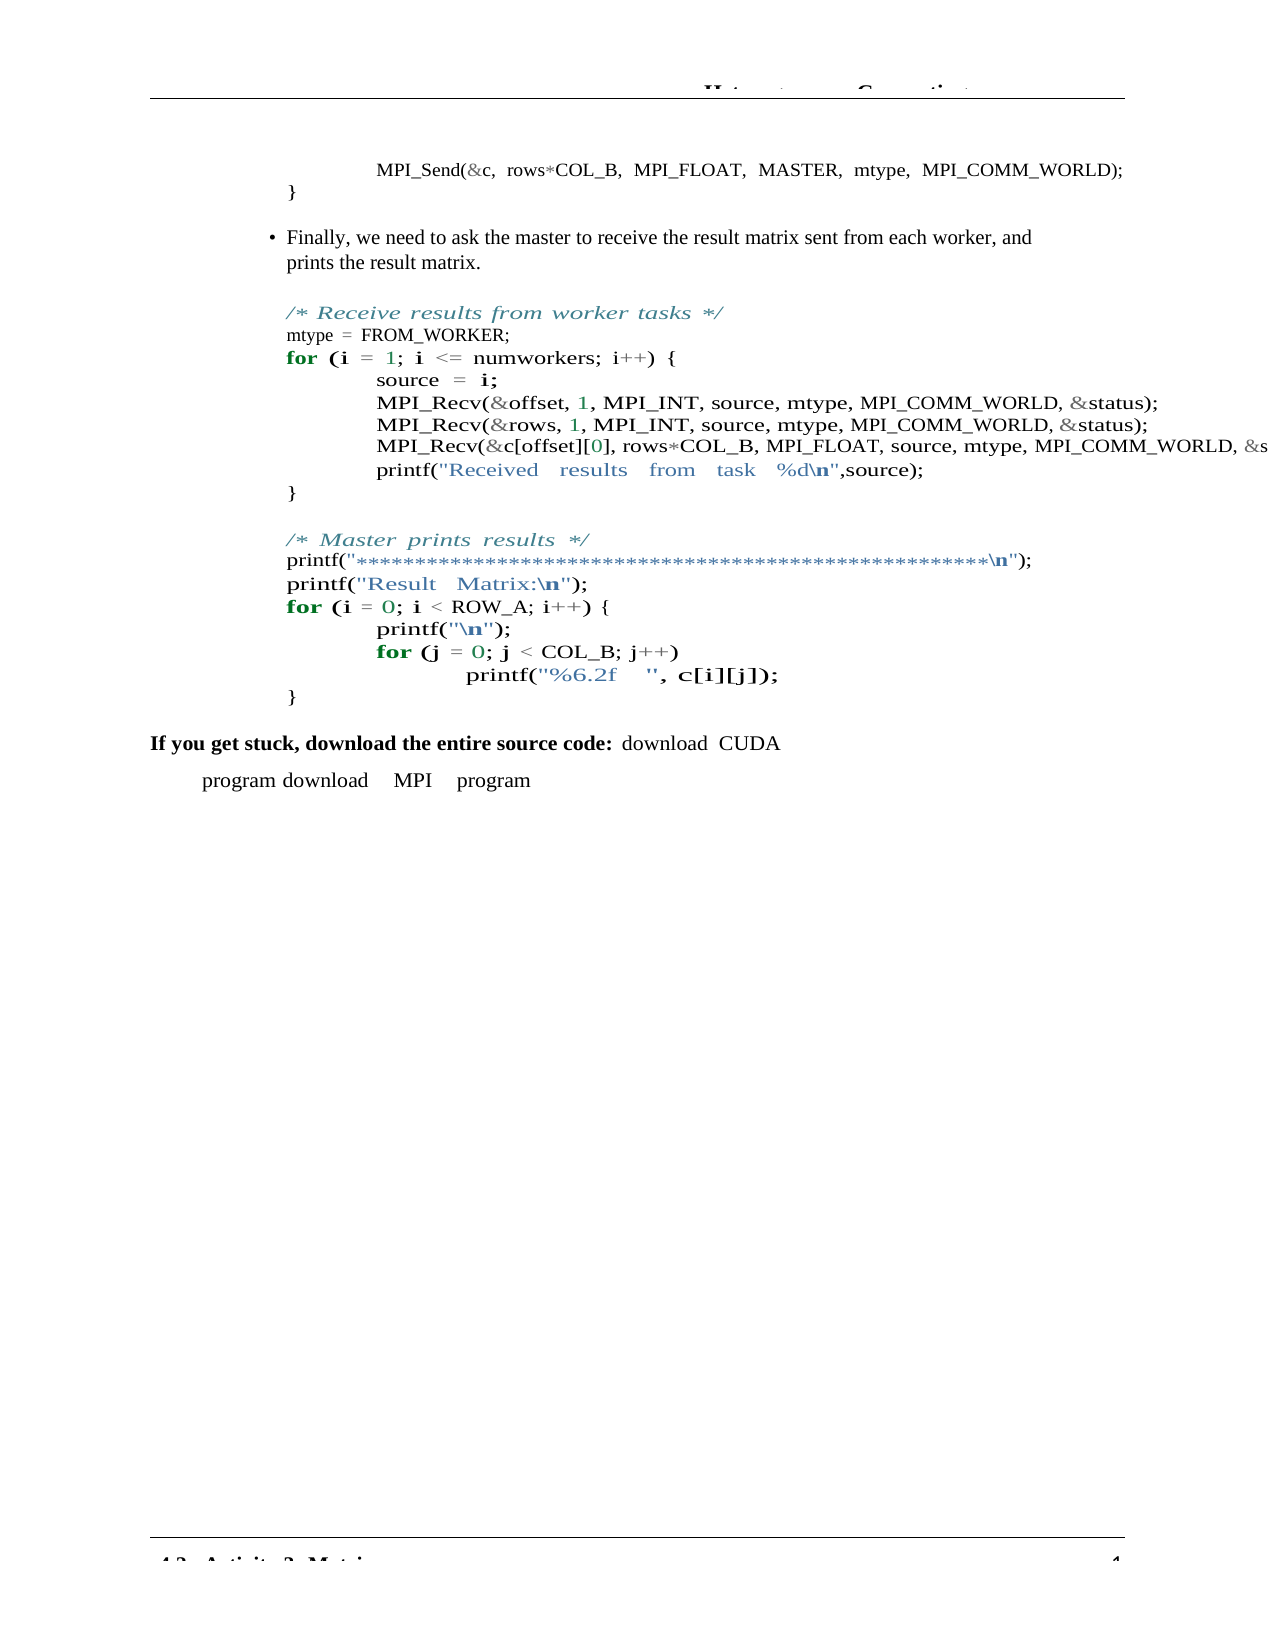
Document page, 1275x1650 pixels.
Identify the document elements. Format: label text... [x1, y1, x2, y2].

text MPI_Recv(&offset, 1, MPI_INT, source, mtype, MPI_COMM_WORLD, &status); MPI_Recv(&rows, 1, MPI_INT, source, mtype, MPI_COMM_WORLD, &status); MPI_Recv(&c[offset][0], rows*COL_B, MPI_FLOAT, source, mtype, MPI_COMM_WORLD, &s printf("Received results from task %d\n",source); [376, 392, 1275, 481]
list Finally, we need to ask the master to receive the result matrix sent from each worker, and prints the result matrix. [269, 225, 1073, 274]
text } [286, 183, 1275, 202]
text for (i = 0; i < ROW_A; i++) { printf("\n"); [286, 596, 611, 640]
text } [286, 482, 1275, 504]
text If you get stuck, download the entire source code: download CUDA program download MPI program [150, 731, 859, 792]
text /* Receive results from worker tasks */ [286, 302, 1275, 326]
text for (j = 0; j < COL_B; j++) printf("%6.2f ", c[i][j]); [376, 641, 779, 685]
text for (i = 1; i <= numworkers; i++) { source = i; [286, 347, 738, 391]
text mtype = FROM_WORKER; [286, 326, 1275, 345]
text /* Master prints results */ printf("******************************************************\n"); printf("Result Matrix:\n"); [286, 529, 1037, 594]
text } [286, 686, 1275, 708]
text MPI_Send(&c, rows*COL_B, MPI_FLOAT, MASTER, mtype, MPI_COMM_WORLD); [376, 159, 1275, 183]
